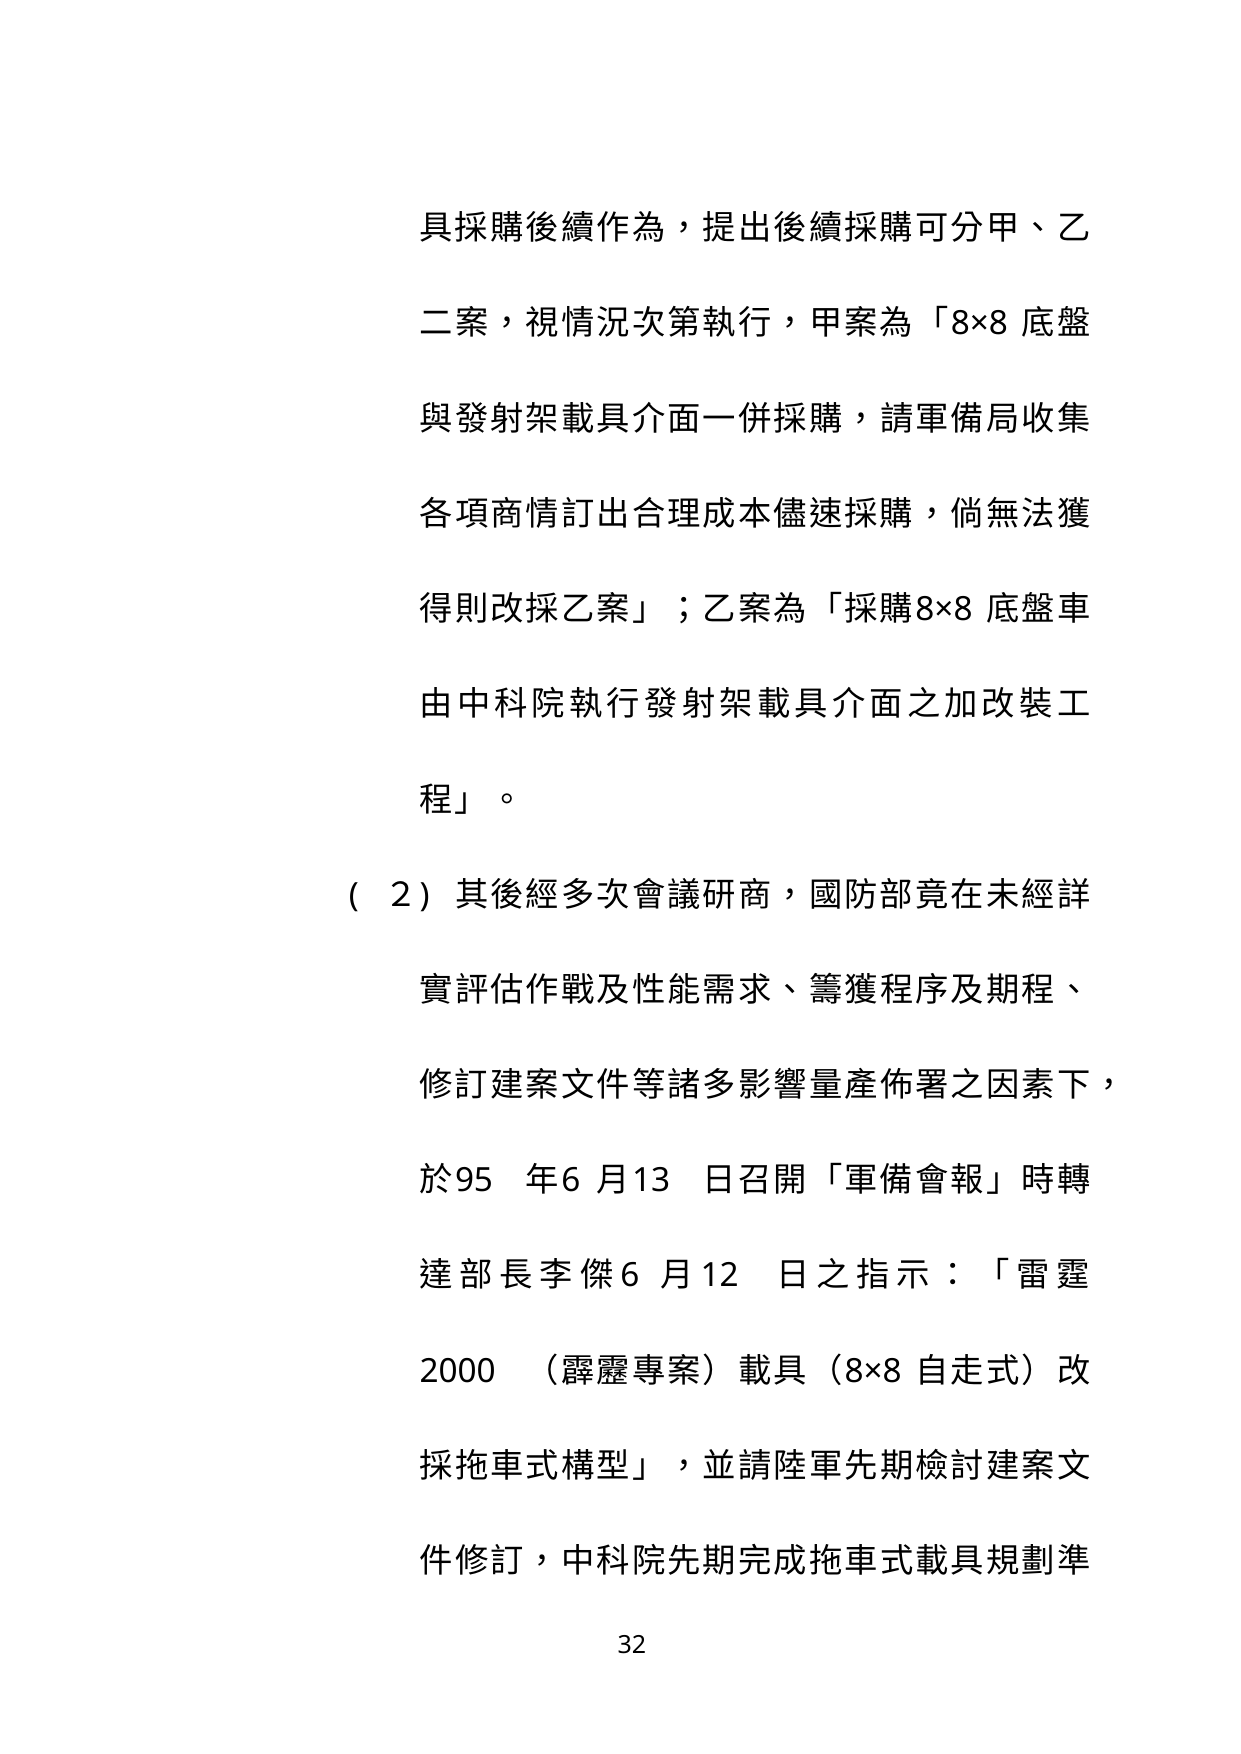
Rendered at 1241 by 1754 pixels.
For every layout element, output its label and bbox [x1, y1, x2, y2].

subtitle [317, 178, 1092, 844]
subtitle [317, 844, 1092, 1606]
